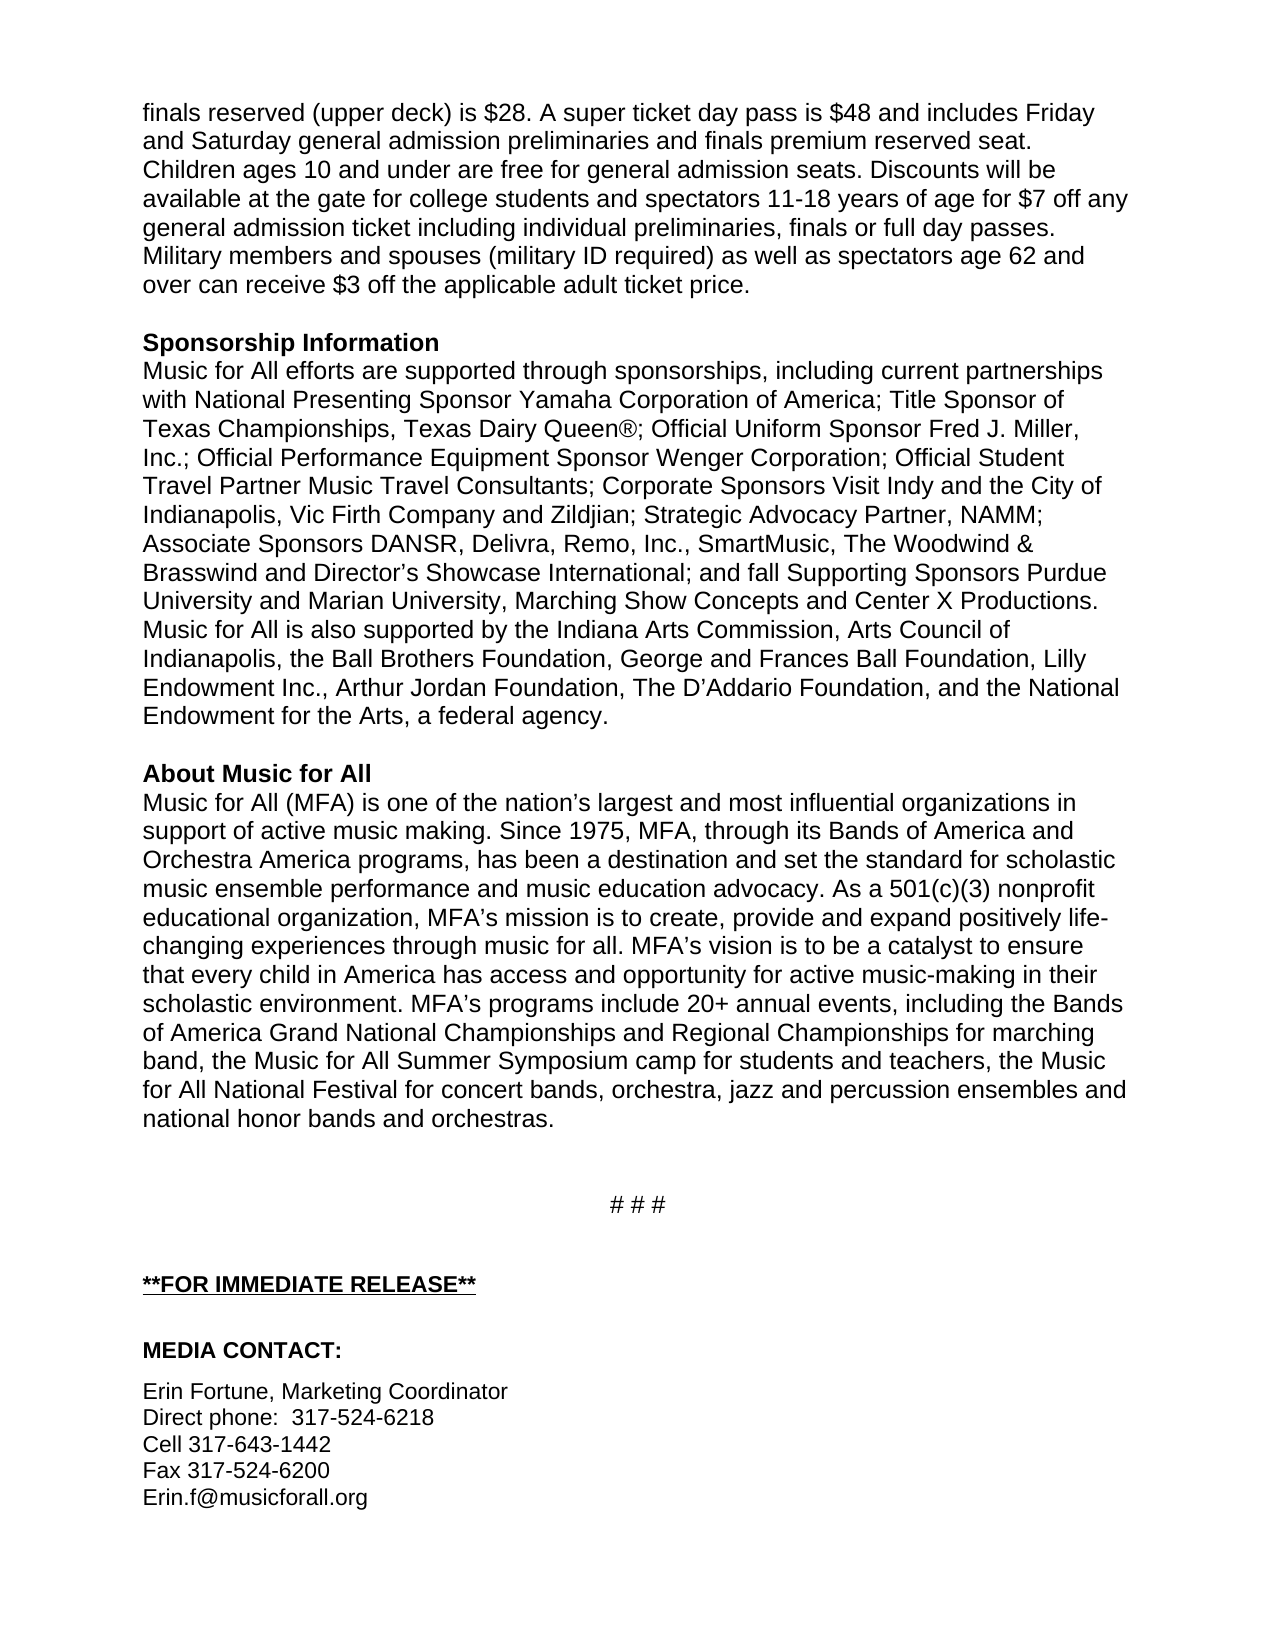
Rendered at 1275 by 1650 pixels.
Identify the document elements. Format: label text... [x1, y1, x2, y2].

text Music for All efforts are supported through sponsorships, including current partnerships with National Presenting Sponsor Yamaha Corporation of America; Title Sponsor of Texas Championships, Texas Dairy Queen®; Official Uniform Sponsor Fred J. Miller, Inc.; Official Performance Equipment Sponsor Wenger Corporation; Official Student Travel Partner Music Travel Consultants; Corporate Sponsors Visit Indy and the City of Indianapolis, Vic Firth Company and Zildjian; Strategic Advocacy Partner, NAMM; Associate Sponsors DANSR, Delivra, Remo, Inc., SmartMusic, The Woodwind & Brasswind and Director’s Showcase International; and fall Supporting Sponsors Purdue University and Marian University, Marching Show Concepts and Center X Productions. Music for All is also supported by the Indiana Arts Commission, Arts Council of Indianapolis, the Ball Brothers Foundation, George and Frances Ball Foundation, Lilly Endowment Inc., Arthur Jordan Foundation, The D’Addario Foundation, and the National Endowment for the Arts, a federal agency. [142, 356, 1132, 730]
text **FOR IMMEDIATE RELEASE** [142, 1271, 1132, 1298]
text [142, 97, 1132, 299]
text Erin Fortune, Marketing Coordinator Direct phone: 317-524-6218 Cell 317-643-1442 Fax 317-524-6200 Erin.f@musicforall.org [142, 1378, 1132, 1510]
text # # # [142, 1190, 1132, 1219]
text MEDIA CONTACT: [142, 1337, 1132, 1364]
text Sponsorship Information [142, 327, 1132, 356]
text About Music for All Music for All (MFA) is one of the nation’s largest and most influential organizations in support of active music making. Since 1975, MFA, through its Bands of America and Orchestra America programs, has been a destination and set the standard for scholastic music ensemble performance and music education advocacy. As a 501(c)(3) nonprofit educational organization, MFA’s mission is to create, provide and expand positively life-changing experiences through music for all. MFA’s vision is to be a catalyst to ensure that every child in America has access and opportunity for active music-making in their scholastic environment. MFA’s programs include 20+ annual events, including the Bands of America Grand National Championships and Regional Championships for marching band, the Music for All Summer Symposium camp for students and teachers, the Music for All National Festival for concert bands, orchestra, jazz and percussion ensembles and national honor bands and orchestras. [142, 759, 1132, 1132]
